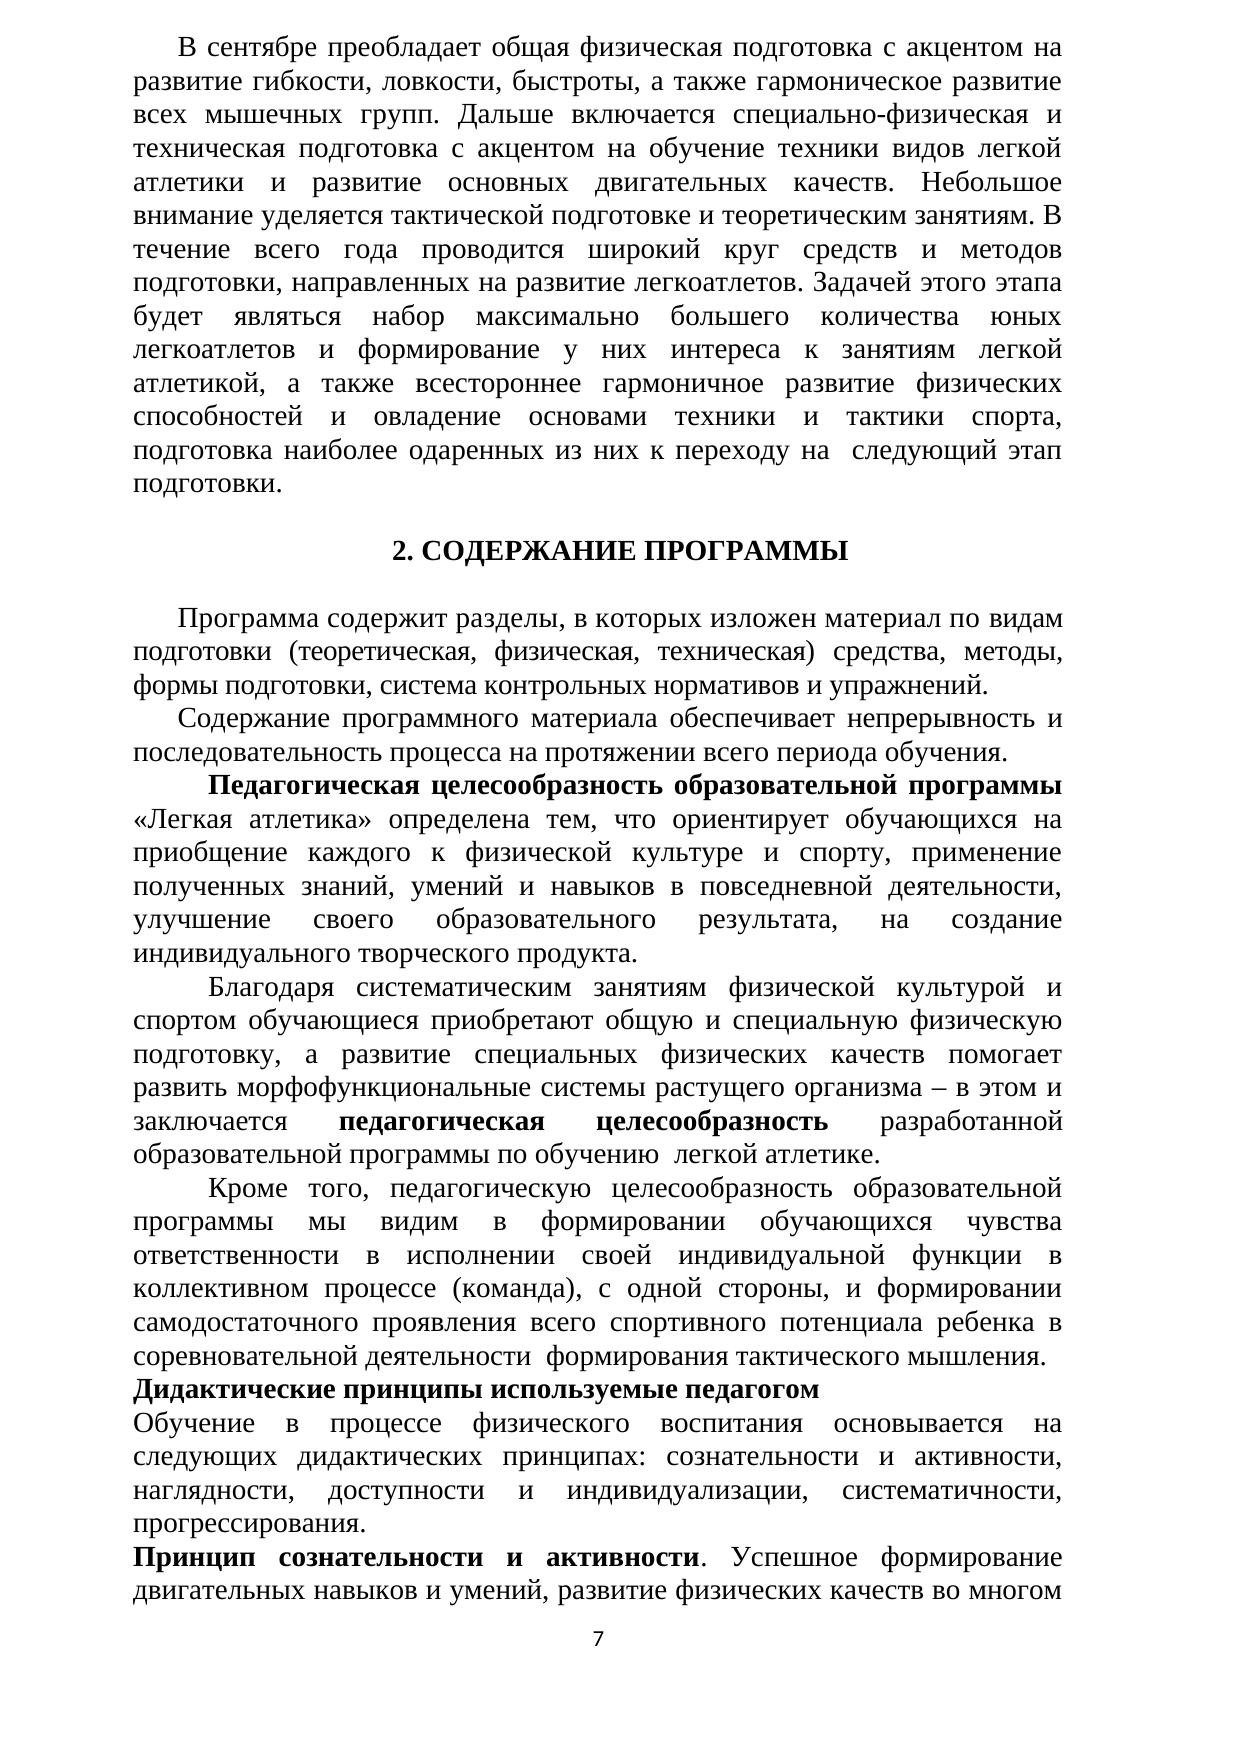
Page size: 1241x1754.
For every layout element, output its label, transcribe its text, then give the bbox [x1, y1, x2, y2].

text Содержание программного материала обеспечивает непрерывность и последовательность процесса на протяжении всего периода обучения. [133, 700, 1063, 767]
text В сентябре преобладает общая физическая подготовка с акцентом на развитие гибкости, ловкости, быстроты, а также гармоническое развитие всех мышечных групп. Дальше включается специально-физическая и техническая подготовка с акцентом на обучение техники видов легкой атлетики и развитие основных двигательных качеств. Небольшое внимание уделяется тактической подготовке и теоретическим занятиям. В течение всего года проводится широкий круг средств и методов подготовки, направленных на развитие легкоатлетов. Задачей этого этапа будет являться набор максимально большего количества юных легкоатлетов и формирование у них интереса к занятиям легкой атлетикой, а также всестороннее гармоничное развитие физических способностей и овладение основами техники и тактики спорта, подготовка наиболее одаренных из них к переходу на следующий этап подготовки. [133, 29, 1063, 499]
text Кроме того, педагогическую целесообразность образовательной программы мы видим в формировании обучающихся чувства ответственности в исполнении своей индивидуальной функции в коллективном процессе (команда), с одной стороны, и формировании самодостаточного проявления всего спортивного потенциала ребенка в соревновательной деятельности формирования тактического мышления. [133, 1170, 1063, 1371]
text Благодаря систематическим занятиям физической культурой и спортом обучающиеся приобретают общую и специальную физическую подготовку, а развитие специальных физических качеств помогает развить морфофункциональные системы растущего организма – в этом и заключается педагогическая целесообразность разработанной образовательной программы по обучению легкой атлетике. [133, 969, 1063, 1170]
text Педагогическая целесообразность образовательной программы «Легкая атлетика» определена тем, что ориентирует обучающихся на приобщение каждого к физической культуре и спорту, применение полученных знаний, умений и навыков в повседневной деятельности, улучшение своего образовательного результата, на создание индивидуального творческого продукта. [133, 767, 1063, 969]
text 2. СОДЕРЖАНИЕ ПРОГРАММЫ [133, 533, 1063, 566]
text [133, 1539, 1063, 1606]
text Обучение в процессе физического воспитания основывается на следующих дидактических принципах: сознательности и активности, наглядности, доступности и индивидуализации, систематичности, прогрессирования. [133, 1405, 1063, 1539]
text Дидактические принципы используемые педагогом [133, 1371, 1063, 1405]
text Программа содержит разделы, в которых изложен материал по видам подготовки (теоретическая, физическая, техническая) средства, методы, формы подготовки, система контрольных нормативов и упражнений. [133, 600, 1063, 700]
